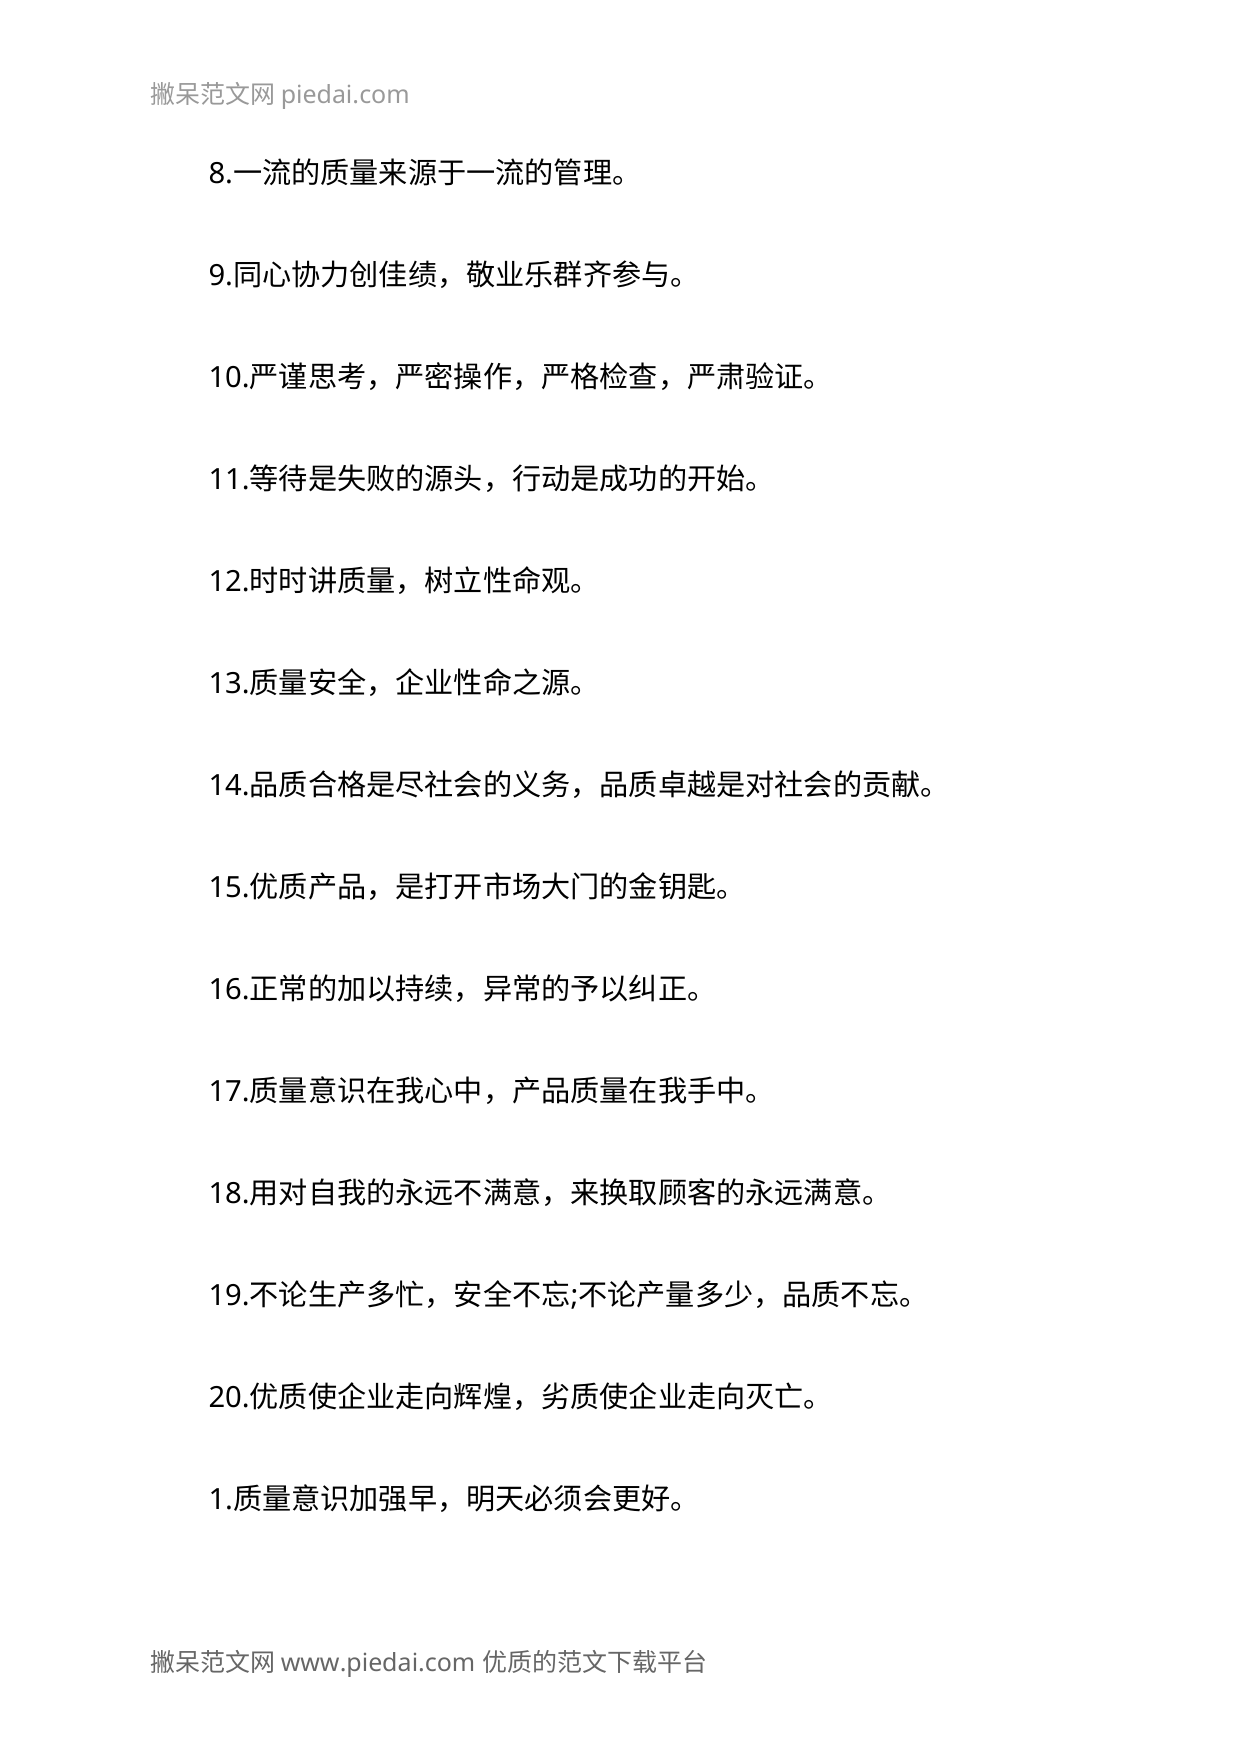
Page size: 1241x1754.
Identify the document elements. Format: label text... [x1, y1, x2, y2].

text 18.用对自我的永远不满意，来换取顾客的永远满意。 [150, 1170, 1090, 1212]
text 10.严谨思考，严密操作，严格检查，严肃验证。 [150, 354, 1090, 396]
text 16.正常的加以持续，异常的予以纠正。 [150, 966, 1090, 1008]
text 19.不论生产多忙，安全不忘;不论产量多少，品质不忘。 [150, 1272, 1090, 1314]
text 13.质量安全，企业性命之源。 [150, 660, 1090, 702]
text 17.质量意识在我心中，产品质量在我手中。 [150, 1068, 1090, 1110]
text 1.质量意识加强早，明天必须会更好。 [150, 1476, 1090, 1518]
text 15.优质产品，是打开市场大门的金钥匙。 [150, 864, 1090, 906]
text 9.同心协力创佳绩，敬业乐群齐参与。 [150, 252, 1090, 294]
text 20.优质使企业走向辉煌，劣质使企业走向灭亡。 [150, 1374, 1090, 1416]
text 11.等待是失败的源头，行动是成功的开始。 [150, 456, 1090, 498]
text 8.一流的质量来源于一流的管理。 [150, 150, 1090, 192]
text 12.时时讲质量，树立性命观。 [150, 558, 1090, 600]
text 14.品质合格是尽社会的义务，品质卓越是对社会的贡献。 [150, 762, 1090, 804]
